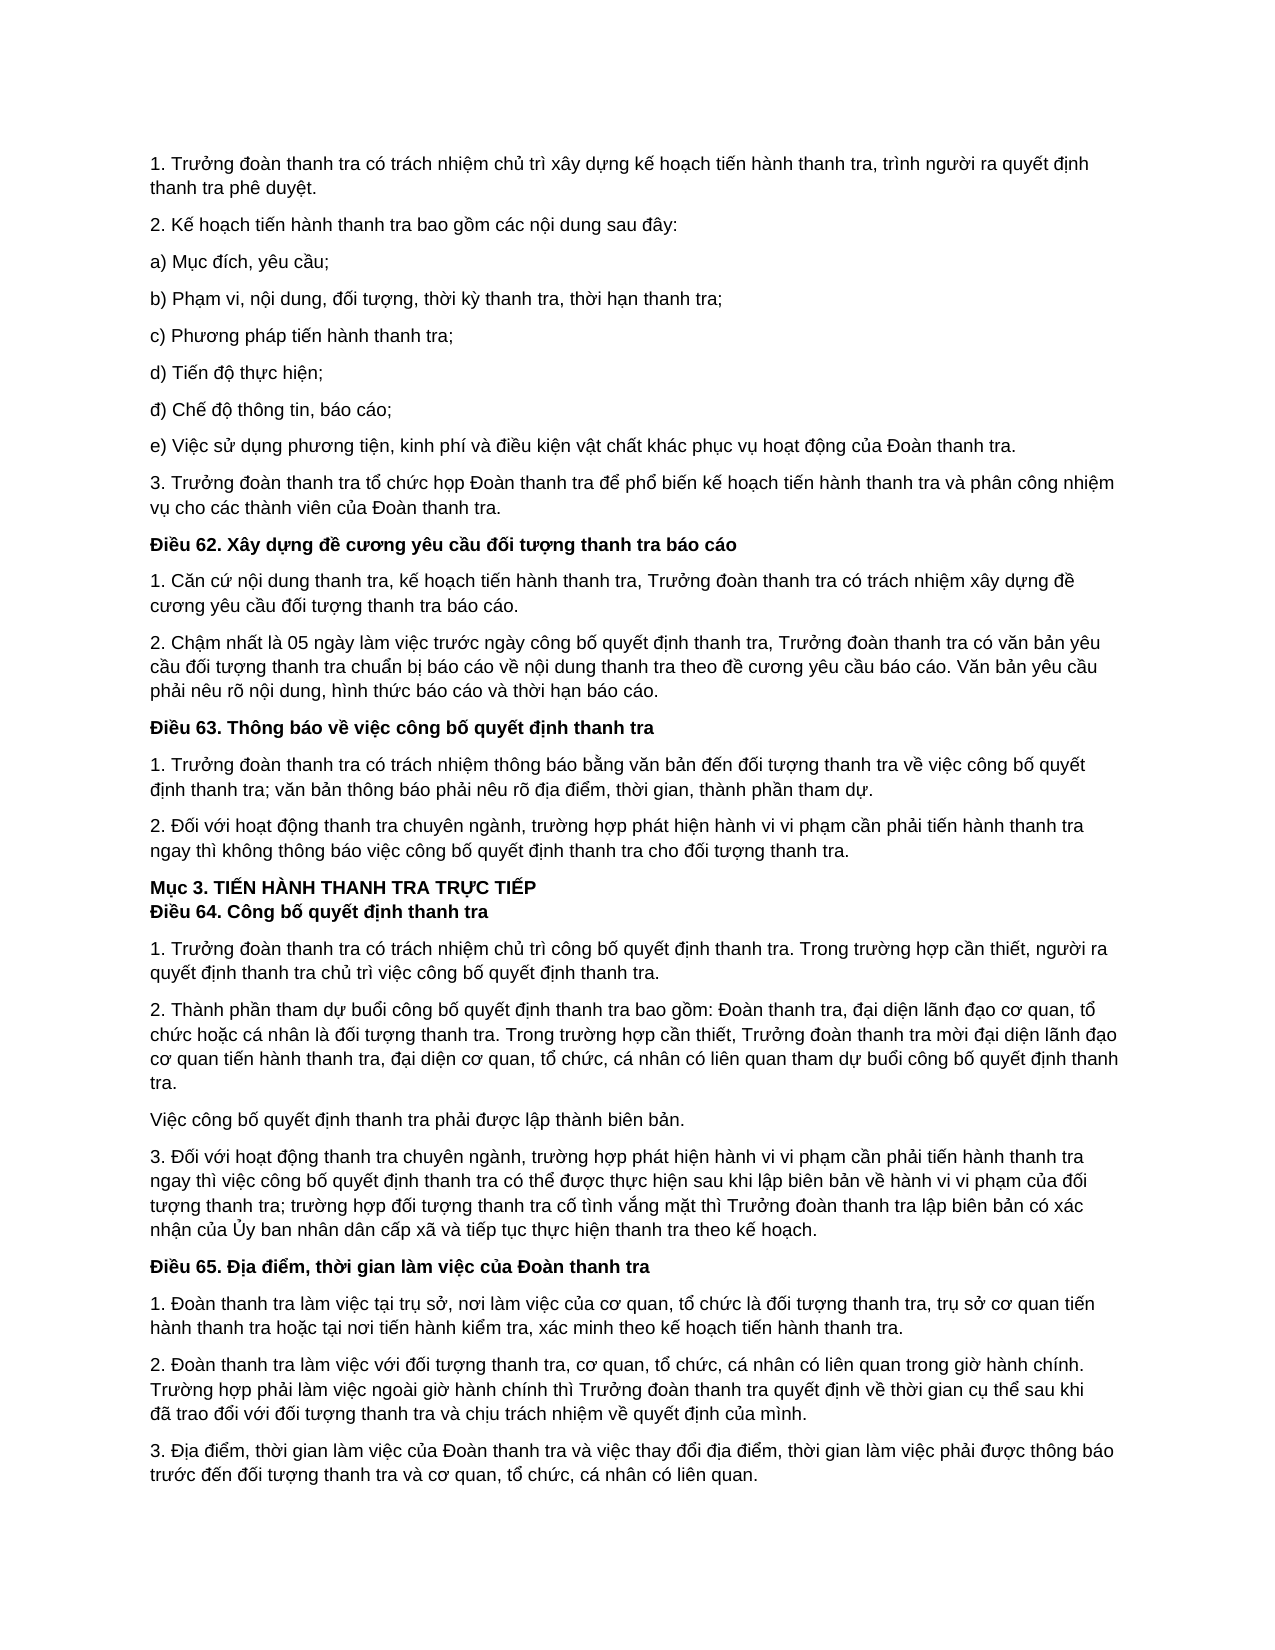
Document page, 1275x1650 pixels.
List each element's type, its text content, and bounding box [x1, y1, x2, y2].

text 1. Căn cứ nội dung thanh tra, kế hoạch tiến hành thanh tra, Trưởng đoàn thanh tra có trách nhiệm xây dựng đề cương yêu cầu đối tượng thanh tra báo cáo. [150, 567, 1125, 616]
text 1. Đoàn thanh tra làm việc tại trụ sở, nơi làm việc của cơ quan, tổ chức là đối tượng thanh tra, trụ sở cơ quan tiến hành thanh tra hoặc tại nơi tiến hành kiểm tra, xác minh theo kế hoạch tiến hành thanh tra. [150, 1290, 1125, 1339]
text 2. Thành phần tham dự buổi công bố quyết định thanh tra bao gồm: Đoàn thanh tra, đại diện lãnh đạo cơ quan, tổ chức hoặc cá nhân là đối tượng thanh tra. Trong trường hợp cần thiết, Trưởng đoàn thanh tra mời đại diện lãnh đạo cơ quan tiến hành thanh tra, đại diện cơ quan, tổ chức, cá nhân có liên quan tham dự buổi công bố quyết định thanh tra. [150, 996, 1125, 1094]
text d) Tiến độ thực hiện; [150, 359, 1125, 383]
text 1. Trưởng đoàn thanh tra có trách nhiệm chủ trì xây dựng kế hoạch tiến hành thanh tra, trình người ra quyết định thanh tra phê duyệt. [150, 150, 1125, 199]
text 1. Trưởng đoàn thanh tra có trách nhiệm chủ trì công bố quyết định thanh tra. Trong trường hợp cần thiết, người ra quyết định thanh tra chủ trì việc công bố quyết định thanh tra. [150, 935, 1125, 984]
text 3. Đối với hoạt động thanh tra chuyên ngành, trường hợp phát hiện hành vi vi phạm cần phải tiến hành thanh tra ngay thì việc công bố quyết định thanh tra có thể được thực hiện sau khi lập biên bản về hành vi vi phạm của đối tượng thanh tra; trường hợp đối tượng thanh tra cố tình vắng mặt thì Trưởng đoàn thanh tra lập biên bản có xác nhận của Ủy ban nhân dân cấp xã và tiếp tục thực hiện thanh tra theo kế hoạch. [150, 1143, 1125, 1241]
text c) Phương pháp tiến hành thanh tra; [150, 322, 1125, 346]
text 3. Địa điểm, thời gian làm việc của Đoàn thanh tra và việc thay đổi địa điểm, thời gian làm việc phải được thông báo trước đến đối tượng thanh tra và cơ quan, tổ chức, cá nhân có liên quan. [150, 1437, 1125, 1486]
text e) Việc sử dụng phương tiện, kinh phí và điều kiện vật chất khác phục vụ hoạt động của Đoàn thanh tra. [150, 432, 1125, 457]
text Điều 62. Xây dựng đề cương yêu cầu đối tượng thanh tra báo cáo [150, 531, 1125, 555]
text 2. Chậm nhất là 05 ngày làm việc trước ngày công bố quyết định thanh tra, Trưởng đoàn thanh tra có văn bản yêu cầu đối tượng thanh tra chuẩn bị báo cáo về nội dung thanh tra theo đề cương yêu cầu báo cáo. Văn bản yêu cầu phải nêu rõ nội dung, hình thức báo cáo và thời hạn báo cáo. [150, 629, 1125, 702]
text Điều 65. Địa điểm, thời gian làm việc của Đoàn thanh tra [150, 1253, 1125, 1277]
text 3. Trưởng đoàn thanh tra tổ chức họp Đoàn thanh tra để phổ biến kế hoạch tiến hành thanh tra và phân công nhiệm vụ cho các thành viên của Đoàn thanh tra. [150, 469, 1125, 518]
text Điều 64. Công bố quyết định thanh tra [150, 898, 1125, 922]
text 1. Trưởng đoàn thanh tra có trách nhiệm thông báo bằng văn bản đến đối tượng thanh tra về việc công bố quyết định thanh tra; văn bản thông báo phải nêu rõ địa điểm, thời gian, thành phần tham dự. [150, 751, 1125, 800]
text Mục 3. TIẾN HÀNH THANH TRA TRỰC TIẾP [150, 874, 1125, 898]
text 2. Kế hoạch tiến hành thanh tra bao gồm các nội dung sau đây: [150, 211, 1125, 236]
text Điều 63. Thông báo về việc công bố quyết định thanh tra [150, 714, 1125, 739]
text b) Phạm vi, nội dung, đối tượng, thời kỳ thanh tra, thời hạn thanh tra; [150, 285, 1125, 309]
text đ) Chế độ thông tin, báo cáo; [150, 396, 1125, 420]
text a) Mục đích, yêu cầu; [150, 248, 1125, 272]
text 2. Đoàn thanh tra làm việc với đối tượng thanh tra, cơ quan, tổ chức, cá nhân có liên quan trong giờ hành chính. Trường hợp phải làm việc ngoài giờ hành chính thì Trưởng đoàn thanh tra quyết định về thời gian cụ thể sau khi đã trao đổi với đối tượng thanh tra và chịu trách nhiệm về quyết định của mình. [150, 1351, 1125, 1424]
text Việc công bố quyết định thanh tra phải được lập thành biên bản. [150, 1106, 1125, 1131]
text 2. Đối với hoạt động thanh tra chuyên ngành, trường hợp phát hiện hành vi vi phạm cần phải tiến hành thanh tra ngay thì không thông báo việc công bố quyết định thanh tra cho đối tượng thanh tra. [150, 812, 1125, 861]
